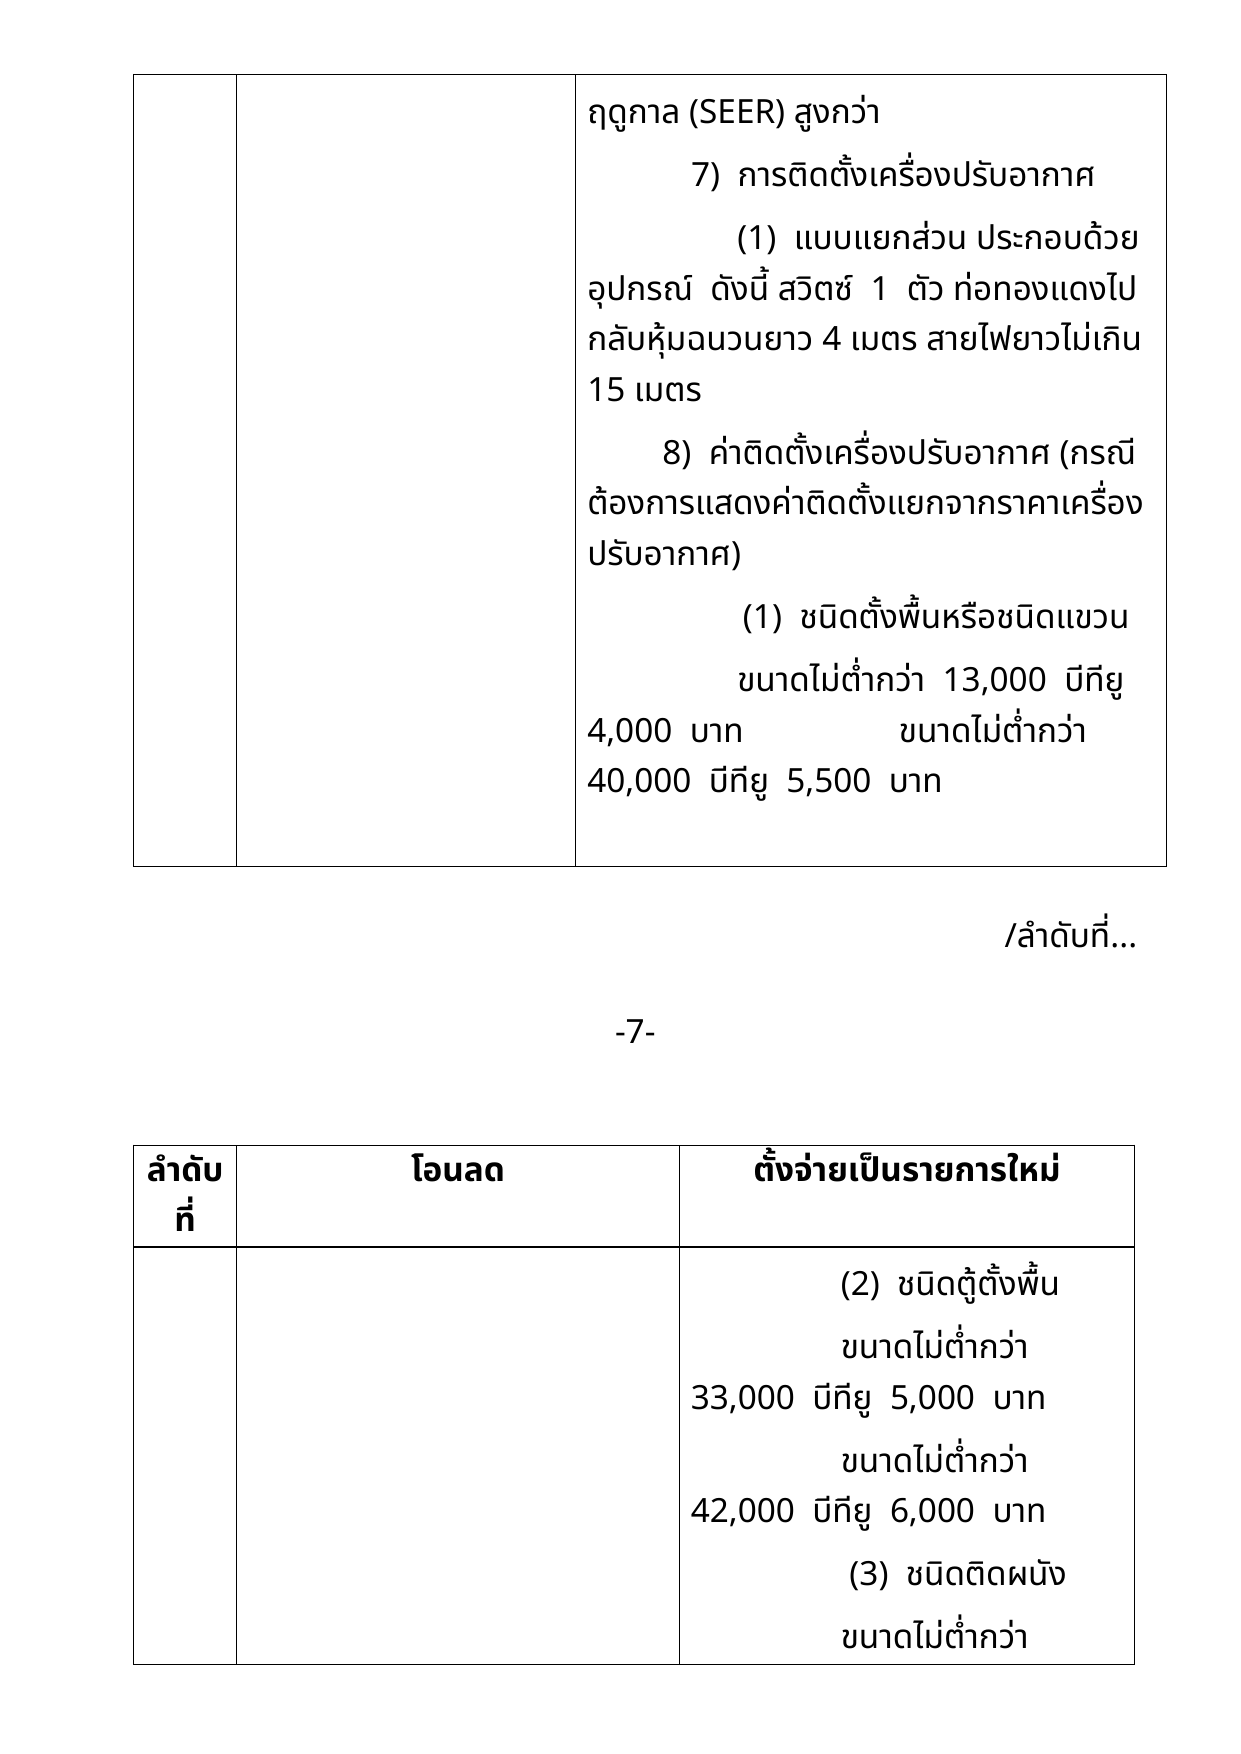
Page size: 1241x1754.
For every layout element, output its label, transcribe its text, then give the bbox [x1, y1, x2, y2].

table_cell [576, 75, 1166, 866]
table_header ลำดับที่ [134, 1146, 236, 1246]
table_header โอนลด [237, 1146, 679, 1246]
text -7- [133, 1008, 1137, 1054]
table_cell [237, 75, 575, 866]
table_cell [134, 1248, 236, 1664]
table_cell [680, 1248, 1134, 1664]
text /ลำดับที่... [133, 912, 1137, 963]
table_header ตั้งจ่ายเป็นรายการใหม่ [680, 1146, 1134, 1246]
table_cell 1 [134, 75, 236, 866]
table_cell [237, 1248, 679, 1664]
